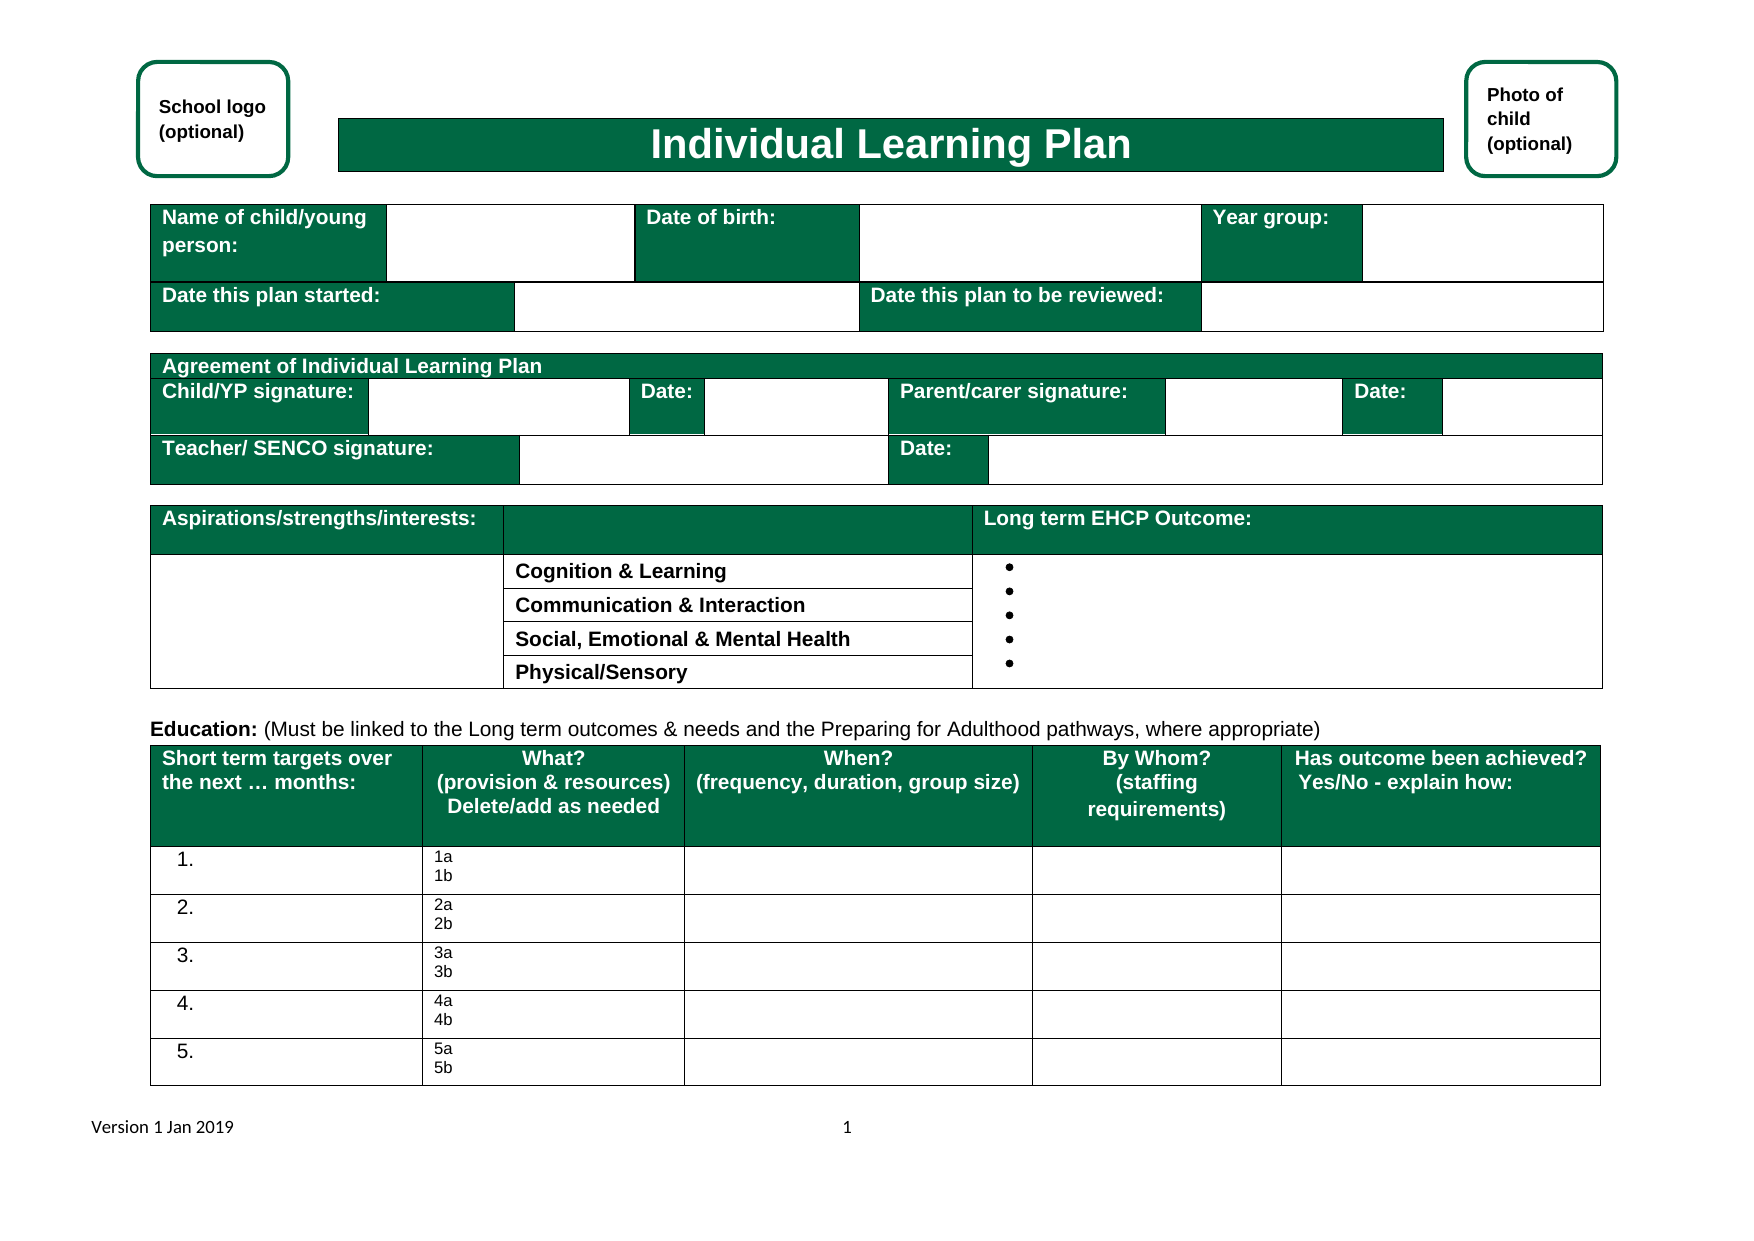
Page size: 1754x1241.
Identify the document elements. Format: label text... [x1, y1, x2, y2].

table_cell [1033, 991, 1281, 1037]
table_header Year group: [1202, 205, 1362, 281]
table_header [504, 506, 972, 554]
table_cell [1282, 895, 1600, 942]
table_cell [369, 379, 629, 434]
table_cell [948, 589, 972, 621]
table_cell Cognition & Learning [504, 555, 947, 587]
table_cell Teacher/ SENCO signature: [151, 436, 519, 484]
table_header Agreement of Individual Learning Plan [151, 354, 1602, 378]
table_header Has outcome been achieved? Yes/No - explain how: [1282, 746, 1600, 846]
table_cell 5a 5b [423, 1039, 684, 1085]
table_cell [948, 656, 972, 688]
table_cell [1282, 991, 1600, 1037]
table_cell [948, 622, 972, 654]
table_cell 2a 2b [423, 895, 684, 942]
table_cell [973, 555, 1602, 688]
text Education: (Must be linked to the Long term outcomes & needs and the Preparing for Adulthood pathways, where appropriate) [150, 717, 1604, 741]
table_cell [515, 283, 859, 331]
table_cell 1a 1b [423, 847, 684, 894]
table_cell [685, 847, 1032, 894]
table_cell [685, 991, 1032, 1037]
table_cell [948, 555, 972, 587]
table_cell 4a 4b [423, 991, 684, 1037]
table_cell [685, 943, 1032, 989]
table_cell Date: [630, 379, 704, 434]
table_cell [1282, 943, 1600, 989]
table_cell [151, 895, 422, 942]
table_header When? (frequency, duration, group size) [685, 746, 1032, 846]
table_cell [1033, 895, 1281, 942]
table_header Short term targets over the next … months: [151, 746, 422, 846]
table_cell [1033, 847, 1281, 894]
table_cell [989, 436, 1602, 484]
table_cell [1443, 379, 1602, 434]
table_cell Date: [1343, 379, 1442, 434]
table_cell [1202, 283, 1603, 331]
table_cell [1282, 1039, 1600, 1085]
table_cell [151, 555, 503, 688]
table_cell Date this plan to be reviewed: [860, 283, 1201, 331]
table_header Name of child/young person: [151, 205, 386, 281]
table_cell Social, Emotional & Mental Health [504, 622, 947, 654]
table_cell [151, 1039, 422, 1085]
table_cell [685, 895, 1032, 942]
table_cell [1033, 1039, 1281, 1085]
table_header Date of birth: [636, 205, 859, 281]
table_header By Whom? (staffing requirements) [1033, 746, 1281, 846]
table_cell [1166, 379, 1342, 434]
table_header Individual Learning Plan [339, 119, 1443, 171]
table_cell [685, 1039, 1032, 1085]
table_cell Date this plan started: [151, 283, 514, 331]
table_header [860, 205, 1201, 281]
table_header [1363, 205, 1603, 281]
table_header What? (provision & resources) Delete/add as needed [423, 746, 684, 846]
table_cell [705, 379, 888, 434]
table_cell [151, 991, 422, 1037]
table_cell [1282, 847, 1600, 894]
table_cell [520, 436, 888, 484]
table_header Aspirations/strengths/interests: [151, 506, 503, 554]
table_cell Child/YP signature: [151, 379, 368, 434]
table_cell [151, 943, 422, 989]
table_cell Physical/Sensory [504, 656, 947, 688]
table_cell 3a 3b [423, 943, 684, 989]
table_cell Parent/carer signature: [889, 379, 1165, 434]
table_header [387, 205, 634, 281]
table_cell [1033, 943, 1281, 989]
table_cell [151, 847, 422, 894]
table_cell Communication & Interaction [504, 589, 947, 621]
table_header Long term EHCP Outcome: [973, 506, 1602, 554]
table_cell Date: [889, 436, 988, 484]
